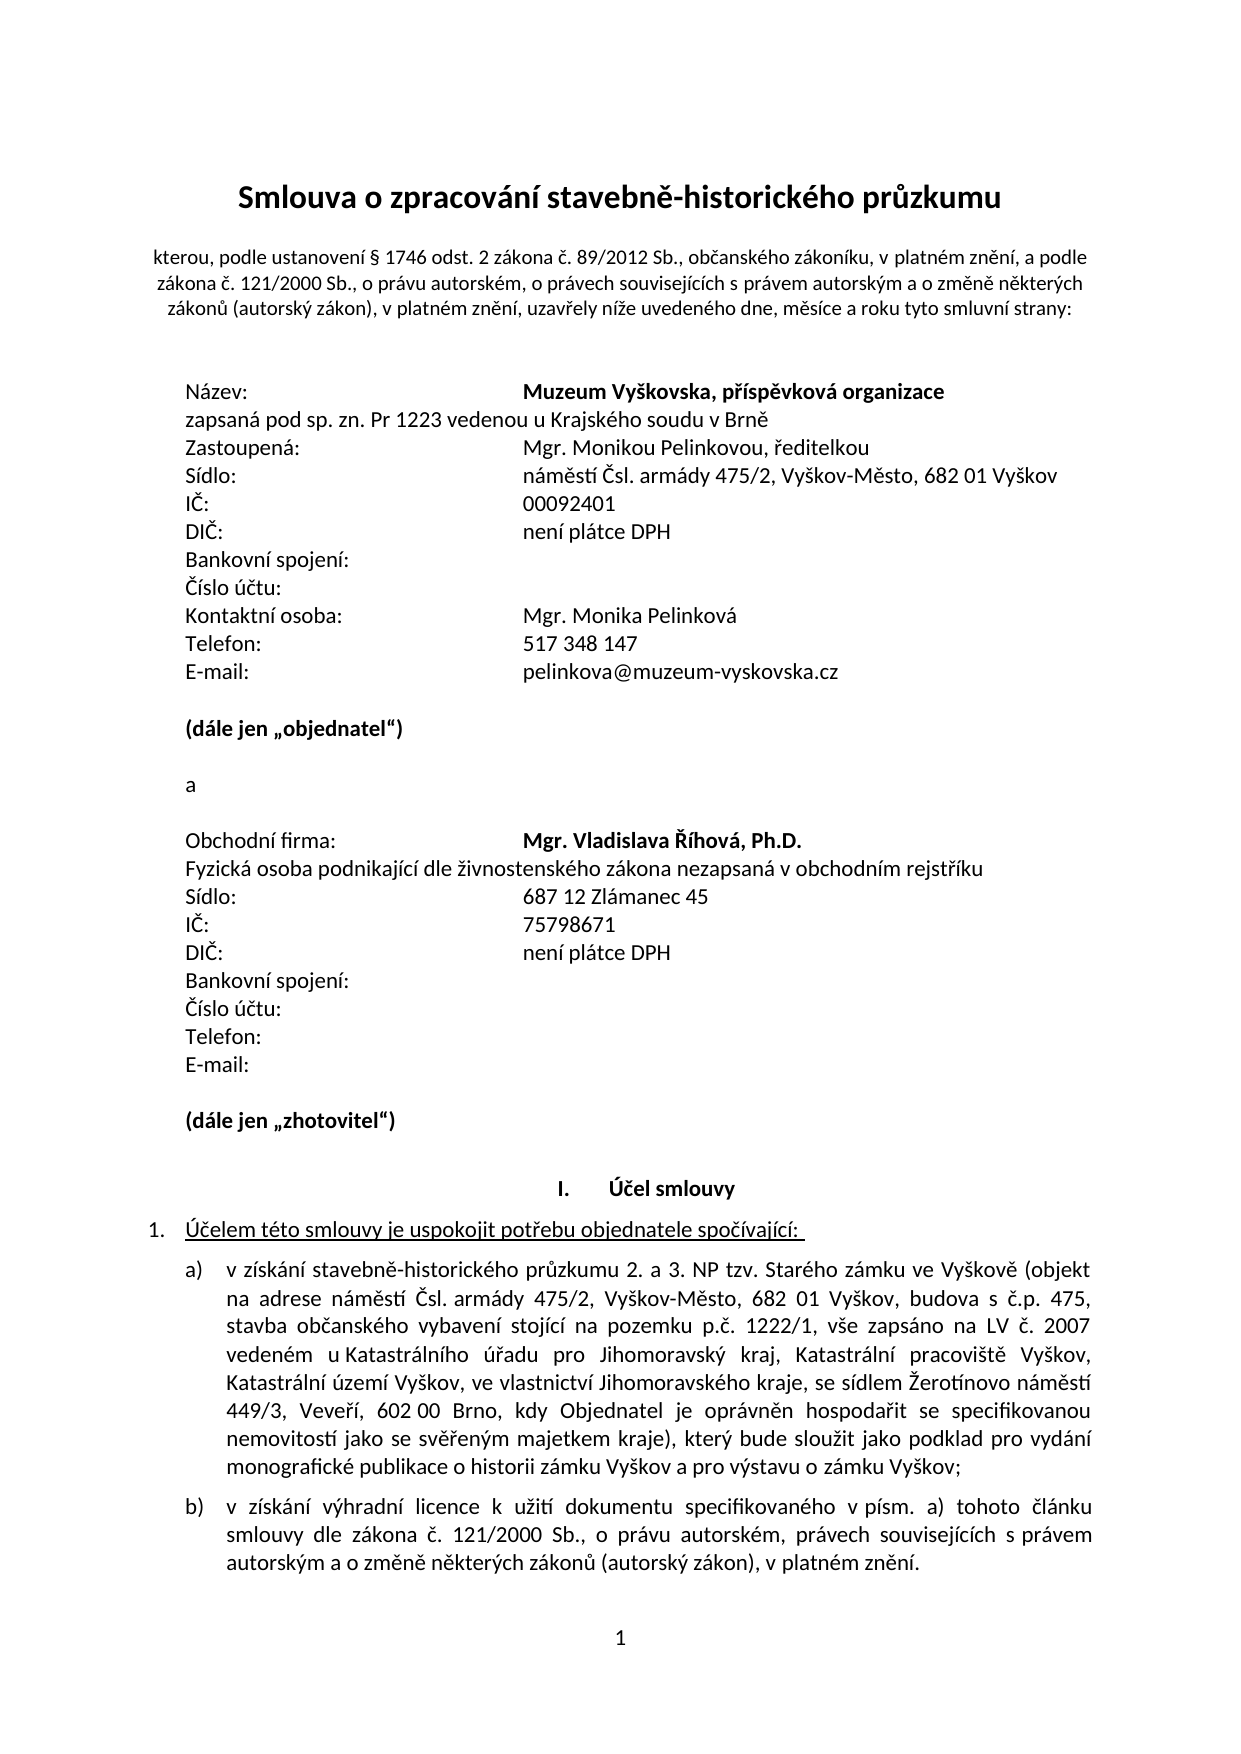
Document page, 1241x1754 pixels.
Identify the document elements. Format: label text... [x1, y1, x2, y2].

text Telefon: [185, 1022, 1092, 1050]
list Účelem této smlouvy je uspokojit potřebu objednatele spočívající: [148, 1215, 1092, 1243]
title Smlouva o zpracování stavebně-historického průzkumu [148, 176, 1092, 216]
text DIČ: není plátce DPH [185, 938, 1092, 966]
text Bankovní spojení: [185, 966, 1092, 994]
text Telefon: 517 348 147 [185, 629, 1092, 657]
text kterou, podle ustanovení § 1746 odst. 2 zákona č. 89/2012 Sb., občanského zákoníku, v platném znění, a podle zákona č. 121/2000 Sb., o právu autorském, o právech souvisejících s právem autorským a o změně některých zákonů (autorský zákon), v platném znění, uzavřely níže uvedeného dne, měsíce a roku tyto smluvní strany: [148, 244, 1092, 321]
text (dále jen „objednatel“) [185, 714, 1092, 742]
text Číslo účtu: [185, 573, 1092, 601]
text (dále jen „zhotovitel“) [185, 1106, 1092, 1134]
list v získání stavebně-historického průzkumu 2. a 3. NP tzv. Starého zámku ve Vyškově (objekt na adrese náměstí Čsl. armády 475/2, Vyškov-Město, 682 01 Vyškov, budova s č.p. 475, stavba občanského vybavení stojící na pozemku p.č. 1222/1, vše zapsáno na LV č. 2007 vedeném u Katastrálního úřadu pro Jihomoravský kraj, Katastrální pracoviště Vyškov, Katastrální území Vyškov, ve vlastnictví Jihomoravského kraje, se sídlem Žerotínovo náměstí 449/3, Veveří, 602 00 Brno, kdy Objednatel je oprávněn hospodařit se specifikovanou nemovitostí jako se svěřeným majetkem kraje), který bude sloužit jako podklad pro vydání monografické publikace o historii zámku Vyškov a pro výstavu o zámku Vyškov; [185, 1256, 1092, 1480]
text Bankovní spojení: [185, 545, 1092, 573]
text Fyzická osoba podnikající dle živnostenského zákona nezapsaná v obchodním rejstříku [185, 854, 1092, 882]
text Název: Muzeum Vyškovska, příspěvková organizace [185, 377, 1092, 405]
text Obchodní firma: Mgr. Vladislava Říhová, Ph.D. [185, 826, 1092, 854]
subtitle Účel smlouvy [200, 1174, 1092, 1203]
text IČ: 75798671 [185, 910, 1092, 938]
text Sídlo: 687 12 Zlámanec 45 [185, 882, 1092, 910]
text Sídlo: náměstí Čsl. armády 475/2, Vyškov-Město, 682 01 Vyškov [185, 461, 1092, 489]
text DIČ: není plátce DPH [185, 517, 1092, 545]
list v získání výhradní licence k užití dokumentu specifikovaného v písm. a) tohoto článku smlouvy dle zákona č. 121/2000 Sb., o právu autorském, právech souvisejících s právem autorským a o změně některých zákonů (autorský zákon), v platném znění. [185, 1492, 1092, 1576]
text IČ: 00092401 [185, 489, 1092, 517]
text Kontaktní osoba: Mgr. Monika Pelinková [185, 601, 1092, 629]
text a [185, 770, 1092, 798]
text E-mail: [185, 1050, 1092, 1078]
text Číslo účtu: [185, 994, 1092, 1022]
text Zastoupená: Mgr. Monikou Pelinkovou, ředitelkou [185, 433, 1092, 461]
text zapsaná pod sp. zn. Pr 1223 vedenou u Krajského soudu v Brně [185, 405, 1092, 433]
text E-mail: pelinkova@muzeum-vyskovska.cz [185, 657, 1092, 685]
